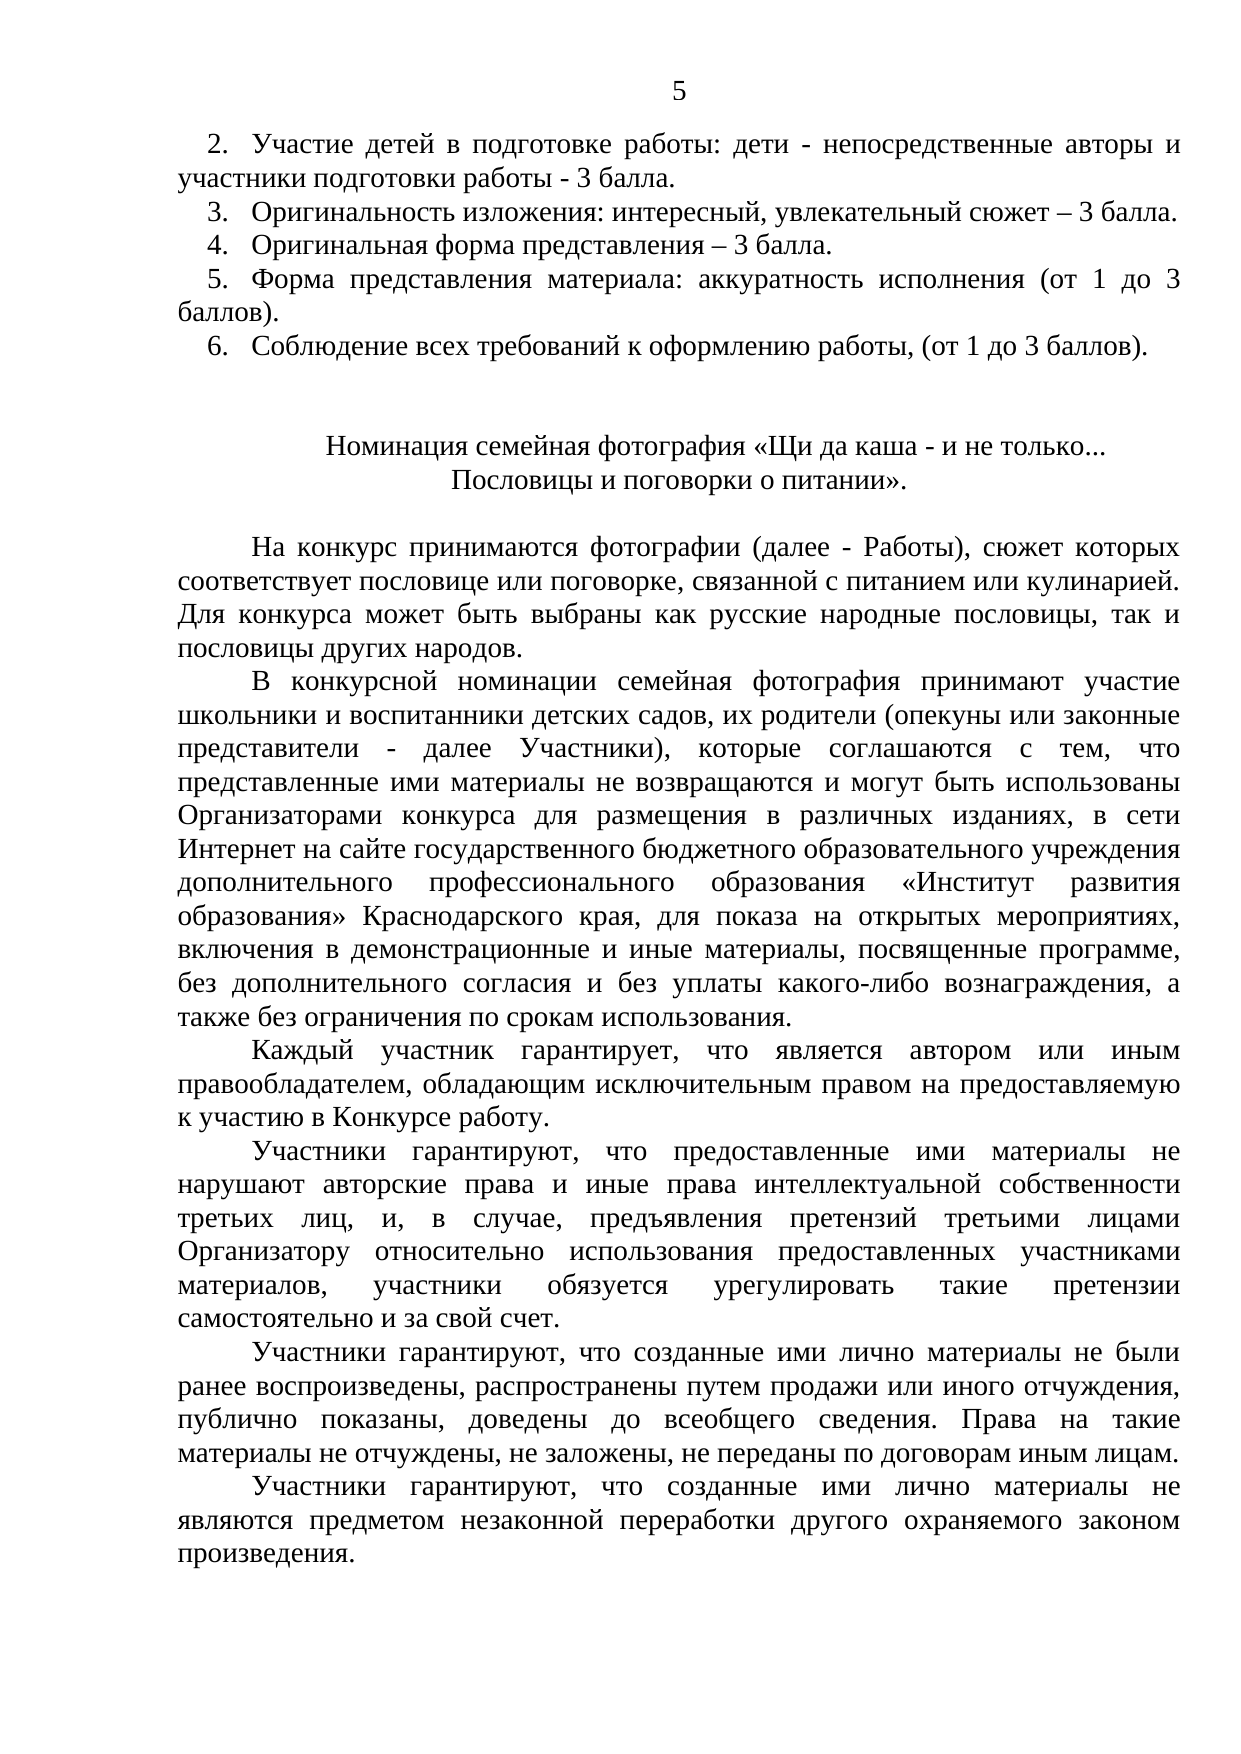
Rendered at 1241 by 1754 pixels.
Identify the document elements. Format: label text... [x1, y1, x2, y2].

text На конкурс принимаются фотографии (далее - Работы), сюжет которых соответствует пословице или поговорке, связанной с питанием или кулинарией. Для конкурса может быть выбраны как русские народные пословицы, так и пословицы других народов. [177, 529, 1181, 663]
list Оригинальность изложения: интересный, увлекательный сюжет – 3 балла. [177, 194, 1181, 227]
text В конкурсной номинации семейная фотография принимают участие школьники и воспитанники детских садов, их родители (опекуны или законные представители - далее Участники), которые соглашаются с тем, что представленные ими материалы не возвращаются и могут быть использованы Организаторами конкурса для размещения в различных изданиях, в сети Интернет на сайте государственного бюджетного образовательного учреждения дополнительного профессионального образования «Институт развития образования» Краснодарского края, для показа на открытых мероприятиях, включения в демонстрационные и иные материалы, посвященные программе, без дополнительного согласия и без уплаты какого-либо вознаграждения, а также без ограничения по срокам использования. [177, 663, 1181, 1032]
text Каждый участник гарантирует, что является автором или иным правообладателем, обладающим исключительным правом на предоставляемую к участию в Конкурсе работу. [177, 1032, 1181, 1133]
text Участники гарантируют, что предоставленные ими материалы не нарушают авторские права и иные права интеллектуальной собственности третьих лиц, и, в случае, предъявления претензий третьими лицами Организатору относительно использования предоставленных участниками материалов, участники обязуется урегулировать такие претензии самостоятельно и за свой счет. [177, 1133, 1181, 1334]
text Участники гарантируют, что созданные ими лично материалы не были ранее воспроизведены, распространены путем продажи или иного отчуждения, публично показаны, доведены до всеобщего сведения. Права на такие материалы не отчуждены, не заложены, не переданы по договорам иным лицам. [177, 1334, 1181, 1468]
list Соблюдение всех требований к оформлению работы, (от 1 до 3 баллов). [177, 328, 1181, 361]
text Номинация семейная фотография «Щи да каша - и не только... Пословицы и поговорки о питании». [177, 428, 1181, 496]
text Участники гарантируют, что созданные ими лично материалы не являются предметом незаконной переработки другого охраняемого законом произведения. [177, 1468, 1181, 1569]
list Форма представления материала: аккуратность исполнения (от 1 до 3 баллов). [177, 261, 1181, 328]
list Участие детей в подготовке работы: дети - непосредственные авторы и участники подготовки работы - 3 балла. [177, 127, 1181, 194]
list Оригинальная форма представления – 3 балла. [177, 227, 1181, 261]
